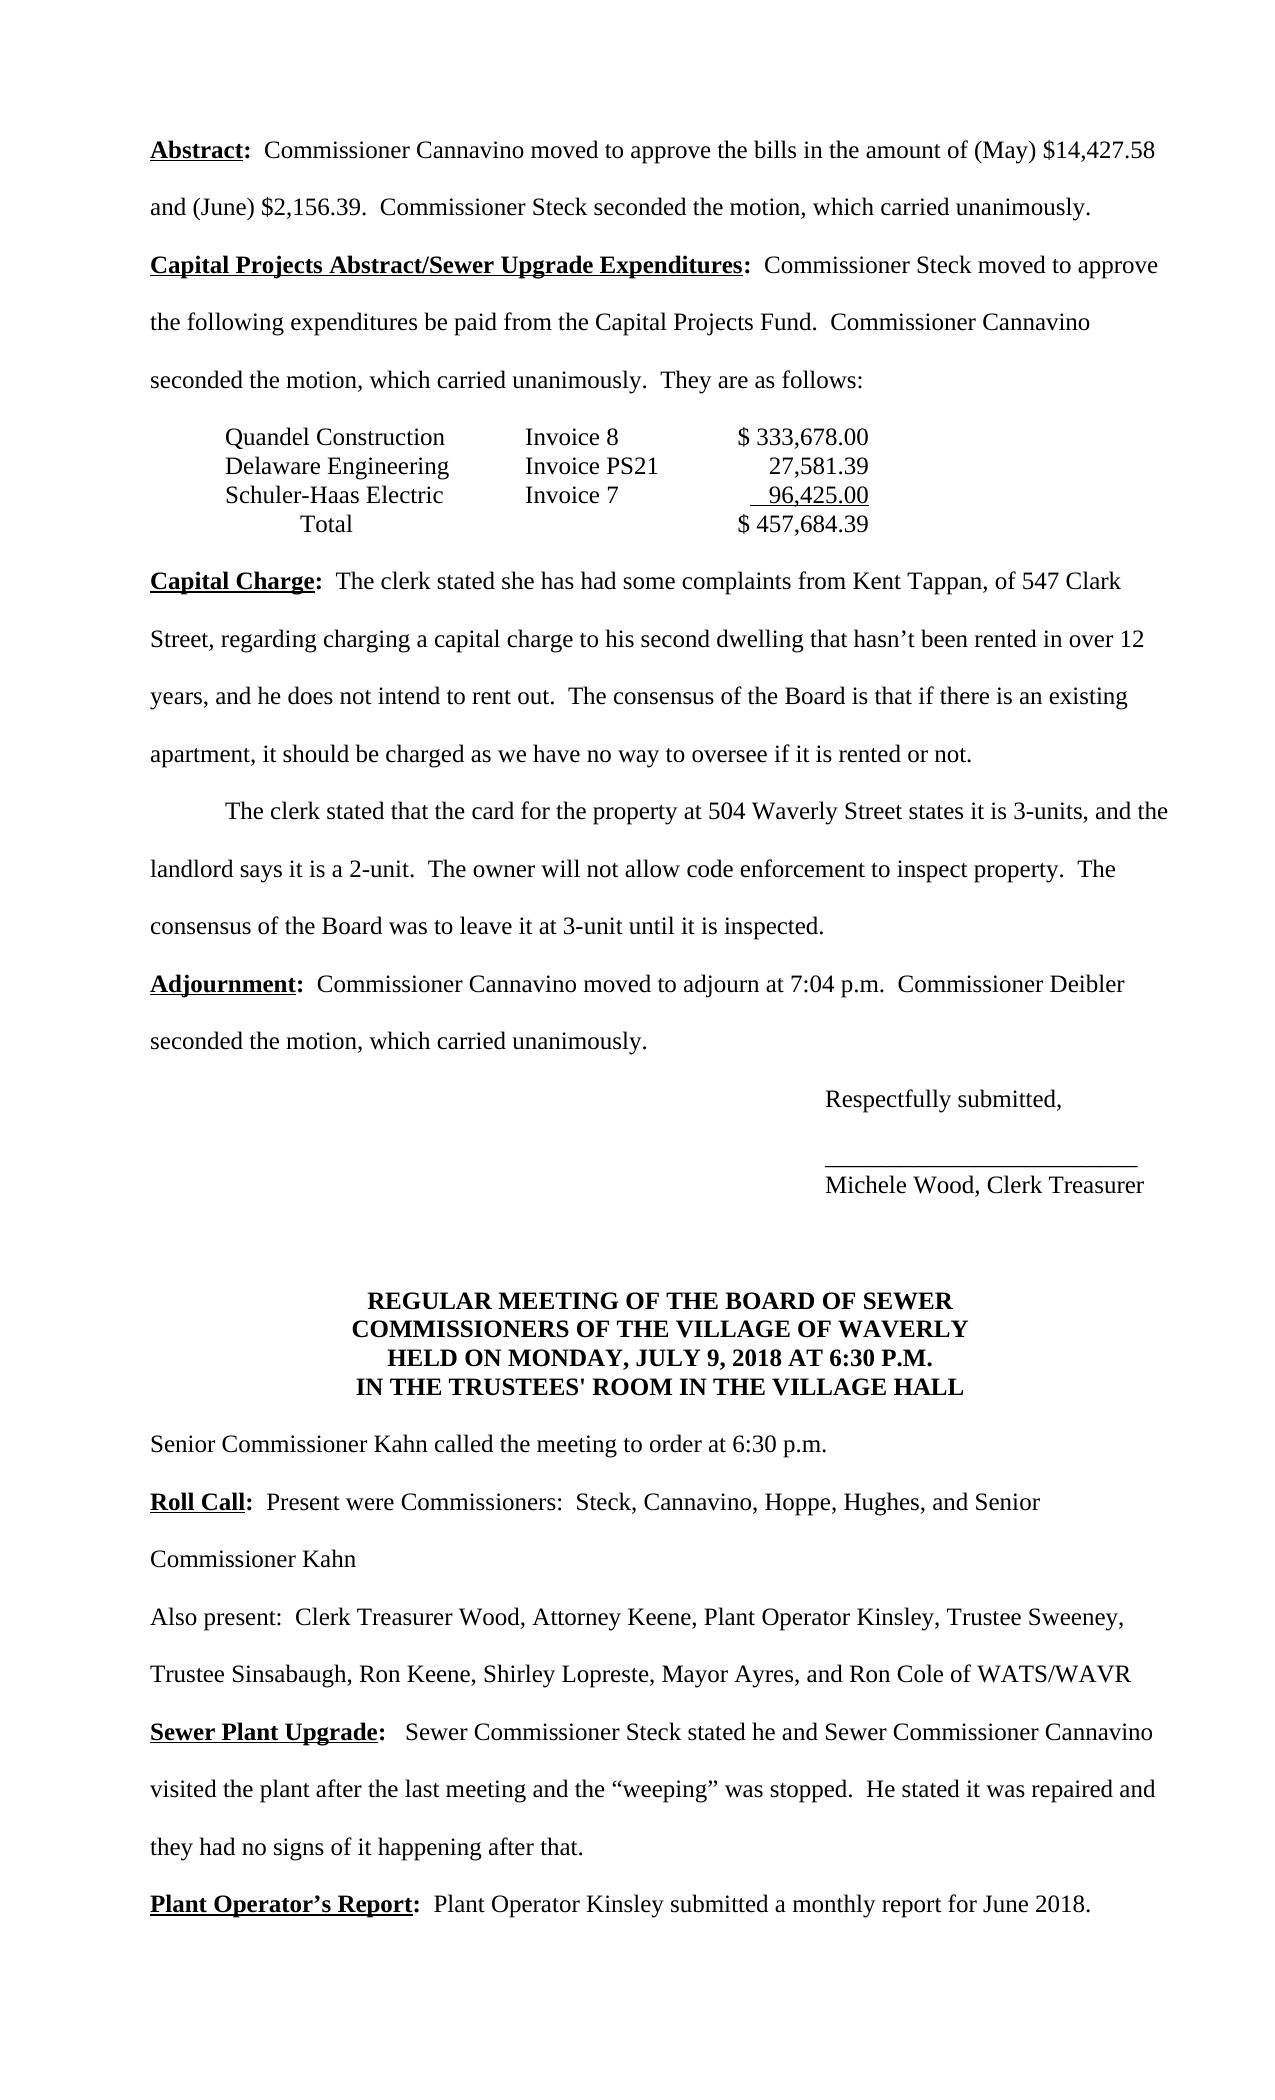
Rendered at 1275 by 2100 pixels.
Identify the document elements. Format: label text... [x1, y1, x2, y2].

text Capital Charge: The clerk stated she has had some complaints from Kent Tappan, of 547 Clark Street, regarding charging a capital charge to his second dwelling that hasn’t been rented in over 12 years, and he does not intend to rent out. The consensus of the Board is that if there is an existing apartment, it should be charged as we have no way to oversee if it is rented or not. [150, 566, 1170, 767]
text Delaware Engineering Invoice PS21 27,581.39 [150, 451, 1170, 480]
text REGULAR MEETING OF THE BOARD OF SEWER [150, 1286, 1170, 1314]
text Schuler-Haas Electric Invoice 7 96,425.00 [150, 480, 1170, 509]
text Sewer Plant Upgrade: Sewer Commissioner Steck stated he and Sewer Commissioner Cannavino visited the plant after the last meeting and the “weeping” was stopped. He stated it was repaired and they had no signs of it happening after that. [150, 1717, 1170, 1861]
text Capital Projects Abstract/Sewer Upgrade Expenditures: Commissioner Steck moved to approve the following expenditures be paid from the Capital Projects Fund. Commissioner Cannavino seconded the motion, which carried unanimously. They are as follows: [150, 250, 1170, 394]
text COMMISSIONERS OF THE VILLAGE OF WAVERLY [150, 1314, 1170, 1343]
text The clerk stated that the card for the property at 504 Waverly Street states it is 3-units, and the landlord says it is a 2-unit. The owner will not allow code enforcement to inspect property. The consensus of the Board was to leave it at 3-unit until it is inspected. [150, 796, 1170, 940]
text Senior Commissioner Kahn called the meeting to order at 6:30 p.m. [150, 1429, 1170, 1458]
text Plant Operator’s Report: Plant Operator Kinsley submitted a monthly report for June 2018. [150, 1889, 1170, 1918]
text IN THE TRUSTEES' ROOM IN THE VILLAGE HALL [150, 1372, 1170, 1401]
text _________________________ [150, 1141, 1170, 1170]
text Also present: Clerk Treasurer Wood, Attorney Keene, Plant Operator Kinsley, Trustee Sweeney, Trustee Sinsabaugh, Ron Keene, Shirley Lopreste, Mayor Ayres, and Ron Cole of WATS/WAVR [150, 1602, 1170, 1688]
text Abstract: Commissioner Cannavino moved to approve the bills in the amount of (May) $14,427.58 and (June) $2,156.39. Commissioner Steck seconded the motion, which carried unanimously. [150, 135, 1170, 221]
text Quandel Construction Invoice 8 $ 333,678.00 [150, 422, 1170, 451]
text Respectfully submitted, [675, 1084, 1170, 1112]
text Adjournment: Commissioner Cannavino moved to adjourn at 7:04 p.m. Commissioner Deibler seconded the motion, which carried unanimously. [150, 969, 1170, 1055]
text Total $ 457,684.39 [150, 509, 1170, 537]
text HELD ON MONDAY, JULY 9, 2018 AT 6:30 P.M. [150, 1343, 1170, 1372]
text Michele Wood, Clerk Treasurer [150, 1170, 1170, 1199]
text Roll Call: Present were Commissioners: Steck, Cannavino, Hoppe, Hughes, and Senior Commissioner Kahn [150, 1487, 1170, 1573]
